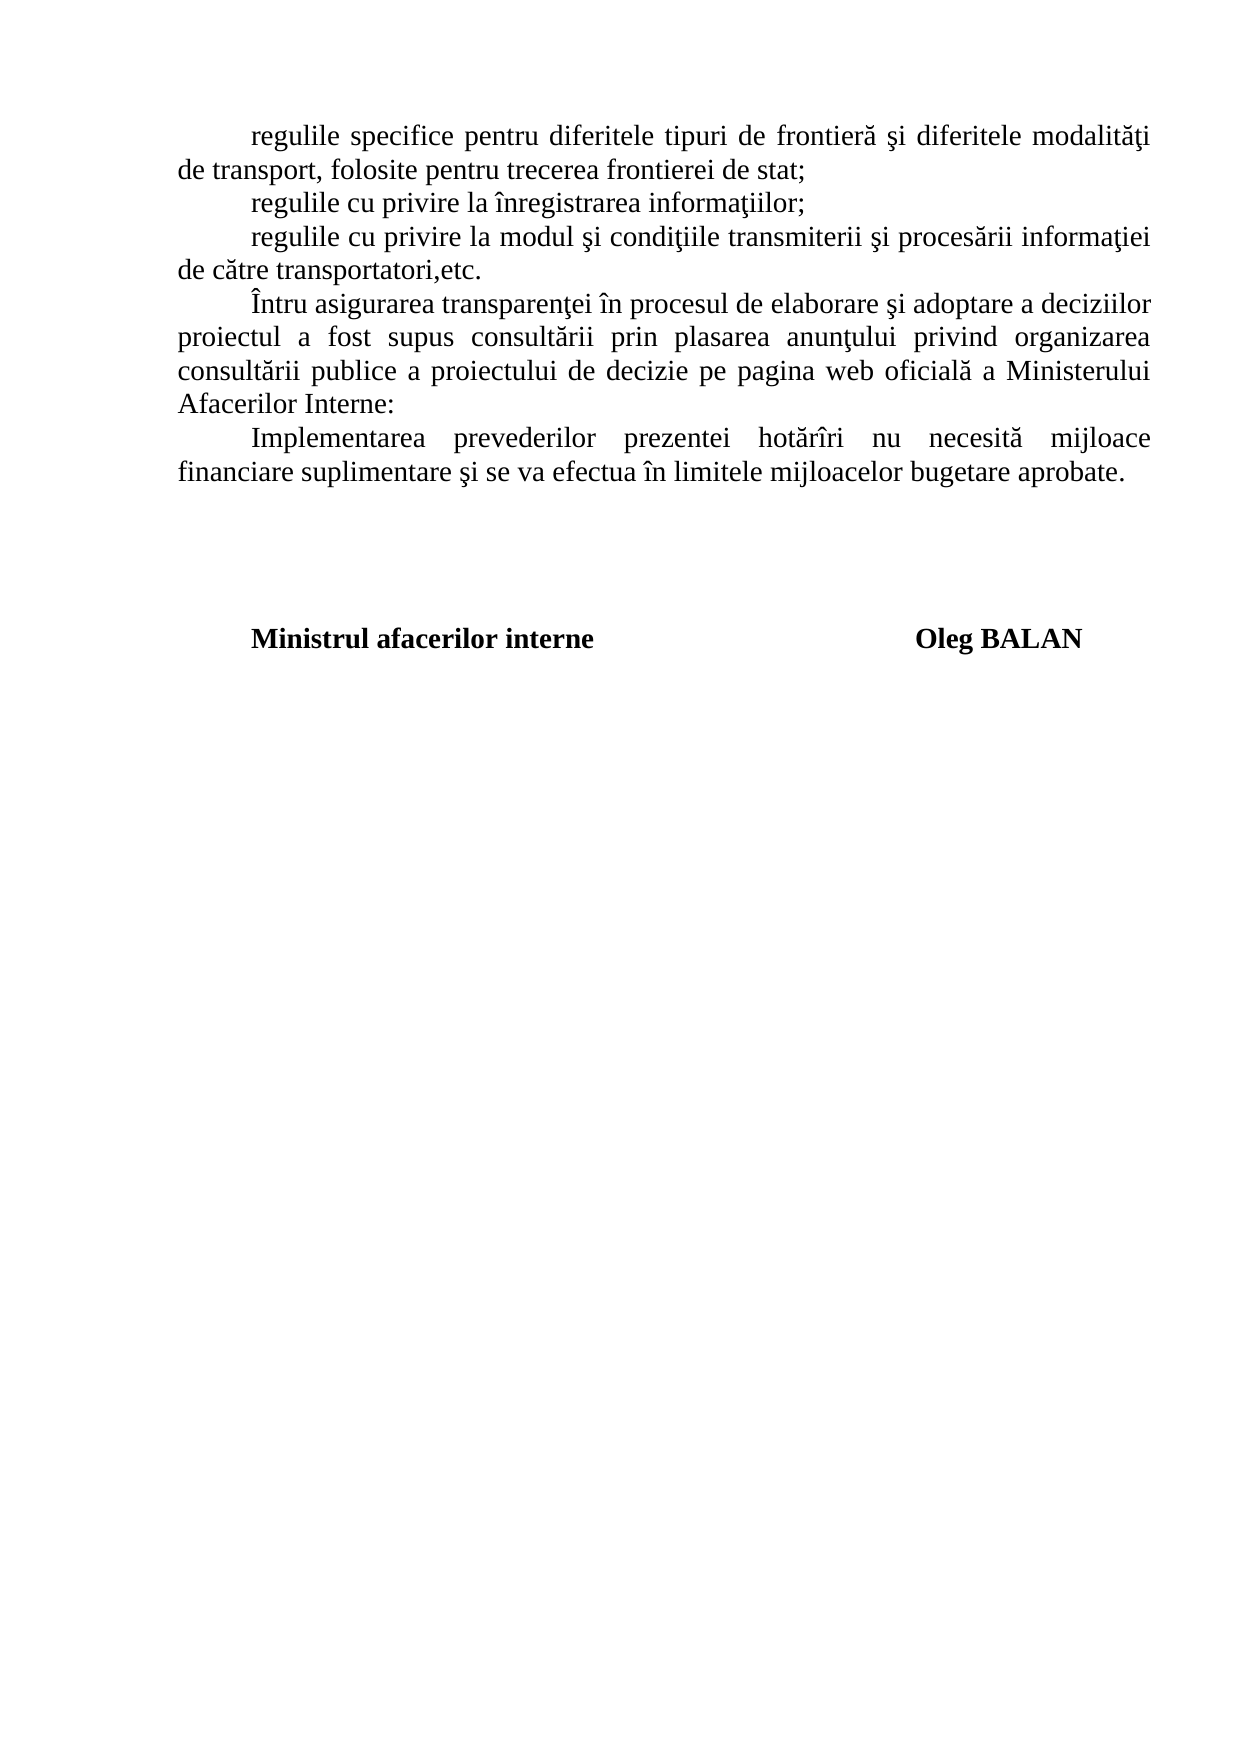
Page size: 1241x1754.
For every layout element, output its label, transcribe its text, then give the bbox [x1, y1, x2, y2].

text Implementarea prevederilor prezentei hotărîri nu necesită mijloace financiare suplimentare şi se va efectua în limitele mijloacelor bugetare aprobate. [177, 420, 1152, 487]
text regulile specifice pentru diferitele tipuri de frontieră şi diferitele modalităţi de transport, folosite pentru trecerea frontierei de stat; [177, 118, 1152, 185]
text Întru asigurarea transparenţei în procesul de elaborare şi adoptare a deciziilor proiectul a fost supus consultării prin plasarea anunţului privind organizarea consultării publice a proiectului de decizie pe pagina web oficială a Ministerului Afacerilor Interne: [177, 286, 1152, 420]
text regulile cu privire la modul şi condiţiile transmiterii şi procesării informaţiei de către transportatori,etc. [177, 219, 1152, 286]
text Ministrul afacerilor interne Oleg BALAN [177, 621, 1152, 655]
text regulile cu privire la înregistrarea informaţiilor; [177, 185, 1152, 219]
